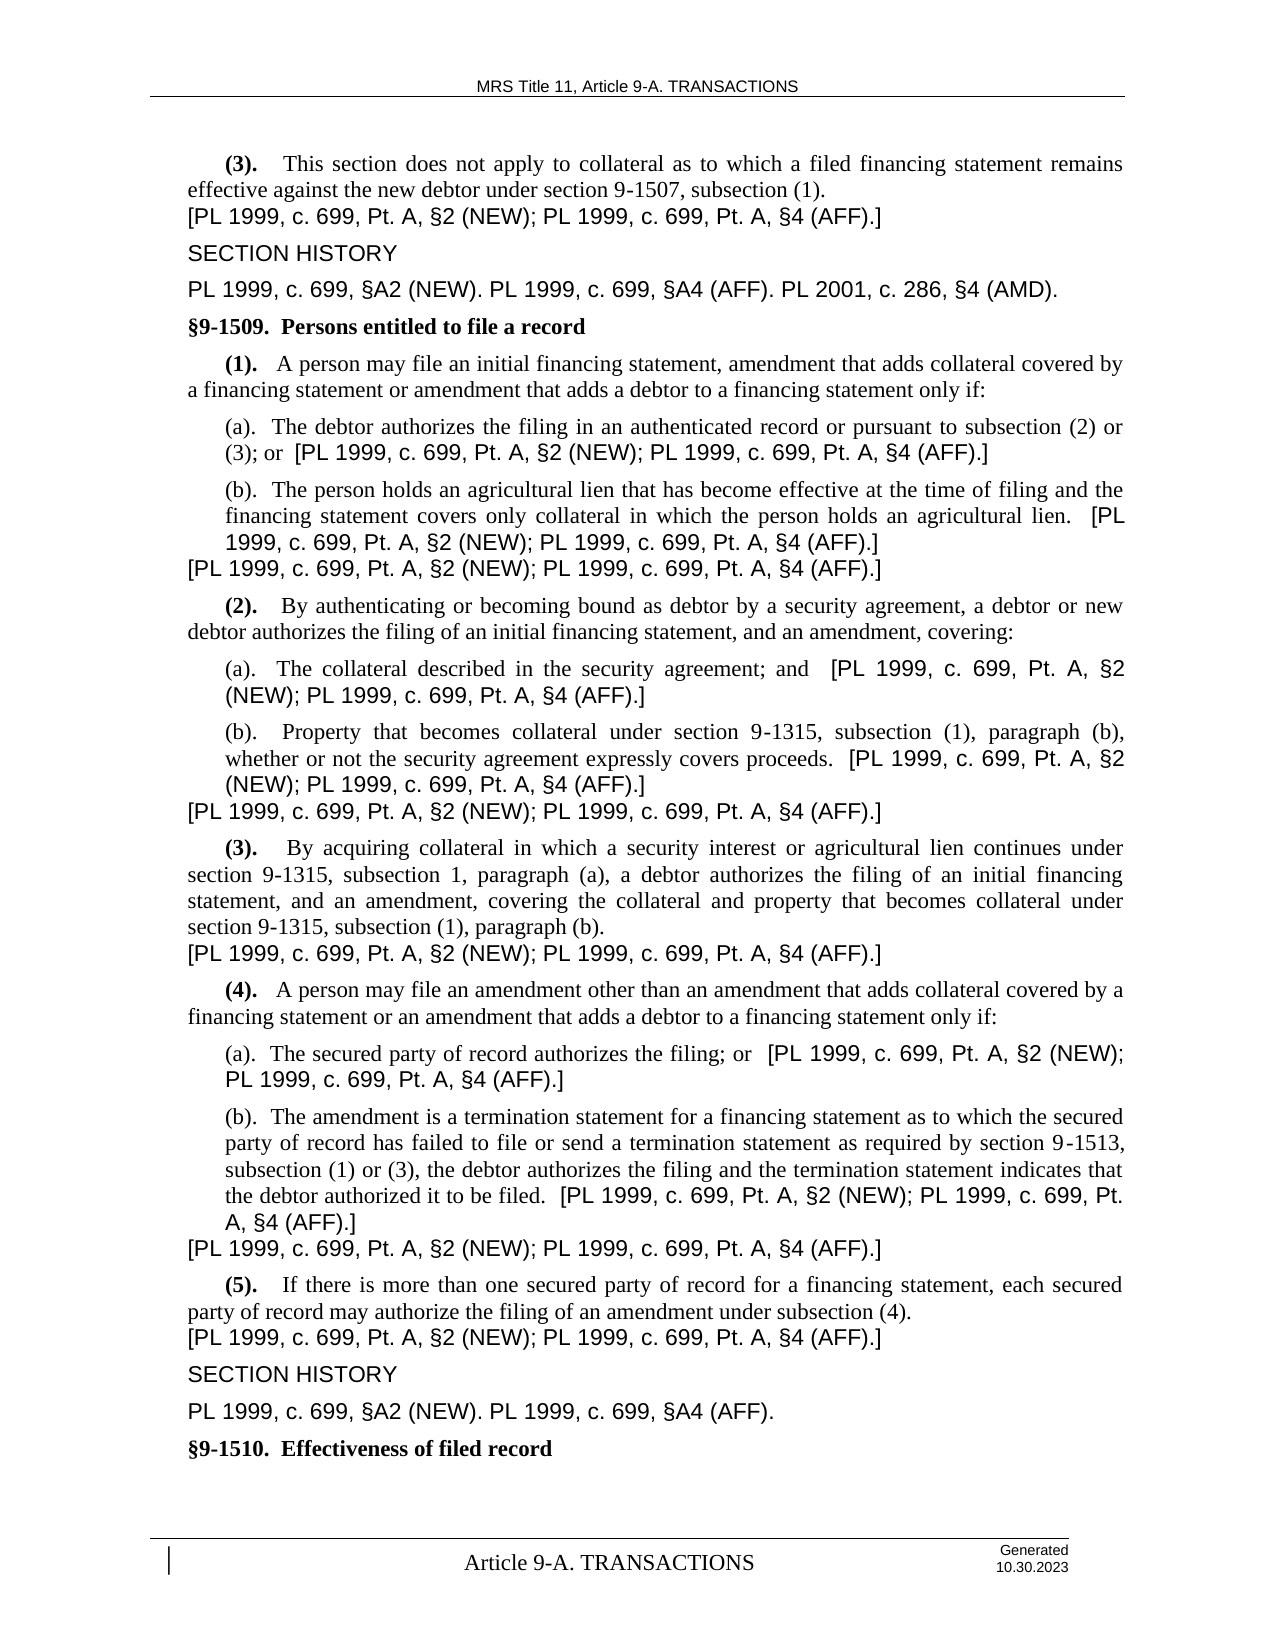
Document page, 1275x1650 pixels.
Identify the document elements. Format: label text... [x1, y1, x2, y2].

text (a). The secured party of record authorizes the filing; or [PL 1999, c. 699, Pt. A, §2 (NEW); PL 1999, c. 699, Pt. A, §4 (AFF).] [225, 1040, 1125, 1092]
text (5). If there is more than one secured party of record for a financing statement, each secured party of record may authorize the filing of an amendment under subsection (4). [187, 1272, 1125, 1324]
text [PL 1999, c. 699, Pt. A, §2 (NEW); PL 1999, c. 699, Pt. A, §4 (AFF).] [187, 798, 1125, 824]
text [PL 1999, c. 699, Pt. A, §2 (NEW); PL 1999, c. 699, Pt. A, §4 (AFF).] [187, 555, 1125, 582]
text (3). This section does not apply to collateral as to which a filed financing statement remains effective against the new debtor under section 9‑1507, subsection (1). [187, 150, 1125, 203]
text (1). A person may file an initial financing statement, amendment that adds collateral covered by a financing statement or amendment that adds a debtor to a financing statement only if: [187, 350, 1125, 402]
text SECTION HISTORY [187, 1361, 1125, 1387]
text (a). The collateral described in the security agreement; and [PL 1999, c. 699, Pt. A, §2 (NEW); PL 1999, c. 699, Pt. A, §4 (AFF).] [225, 655, 1125, 708]
text (3). By acquiring collateral in which a security interest or agricultural lien continues under section 9‑1315, subsection 1, paragraph (a), a debtor authorizes the filing of an initial financing statement, and an amendment, covering the collateral and property that becomes collateral under section 9‑1315, subsection (1), paragraph (b). [187, 834, 1125, 940]
text (a). The debtor authorizes the filing in an authenticated record or pursuant to subsection (2) or (3); or [PL 1999, c. 699, Pt. A, §2 (NEW); PL 1999, c. 699, Pt. A, §4 (AFF).] [225, 413, 1125, 466]
text PL 1999, c. 699, §A2 (NEW). PL 1999, c. 699, §A4 (AFF). PL 2001, c. 286, §4 (AMD). [187, 276, 1125, 303]
text (b). The person holds an agricultural lien that has become effective at the time of filing and the financing statement covers only collateral in which the person holds an agricultural lien. [PL 1999, c. 699, Pt. A, §2 (NEW); PL 1999, c. 699, Pt. A, §4 (AFF).] [225, 476, 1125, 555]
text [187, 1324, 1125, 1351]
text [PL 1999, c. 699, Pt. A, §2 (NEW); PL 1999, c. 699, Pt. A, §4 (AFF).] [187, 1235, 1125, 1261]
text (b). The amendment is a termination statement for a financing statement as to which the secured party of record has failed to file or send a termination statement as required by section 9‑1513, subsection (1) or (3), the debtor authorizes the filing and the termination statement indicates that the debtor authorized it to be filed. [PL 1999, c. 699, Pt. A, §2 (NEW); PL 1999, c. 699, Pt. A, §4 (AFF).] [225, 1103, 1125, 1235]
text [PL 1999, c. 699, Pt. A, §2 (NEW); PL 1999, c. 699, Pt. A, §4 (AFF).] [187, 203, 1125, 229]
text §9-1509. Persons entitled to file a record [187, 313, 1125, 339]
text PL 1999, c. 699, §A2 (NEW). PL 1999, c. 699, §A4 (AFF). [187, 1398, 1125, 1424]
text §9-1510. Effectiveness of filed record [187, 1434, 1125, 1461]
text [PL 1999, c. 699, Pt. A, §2 (NEW); PL 1999, c. 699, Pt. A, §4 (AFF).] [187, 940, 1125, 966]
text SECTION HISTORY [187, 239, 1125, 266]
text (4). A person may file an amendment other than an amendment that adds collateral covered by a financing statement or an amendment that adds a debtor to a financing statement only if: [187, 977, 1125, 1029]
text (b). Property that becomes collateral under section 9‑1315, subsection (1), paragraph (b), whether or not the security agreement expressly covers proceeds. [PL 1999, c. 699, Pt. A, §2 (NEW); PL 1999, c. 699, Pt. A, §4 (AFF).] [225, 718, 1125, 798]
text (2). By authenticating or becoming bound as debtor by a security agreement, a debtor or new debtor authorizes the filing of an initial financing statement, and an amendment, covering: [187, 592, 1125, 645]
